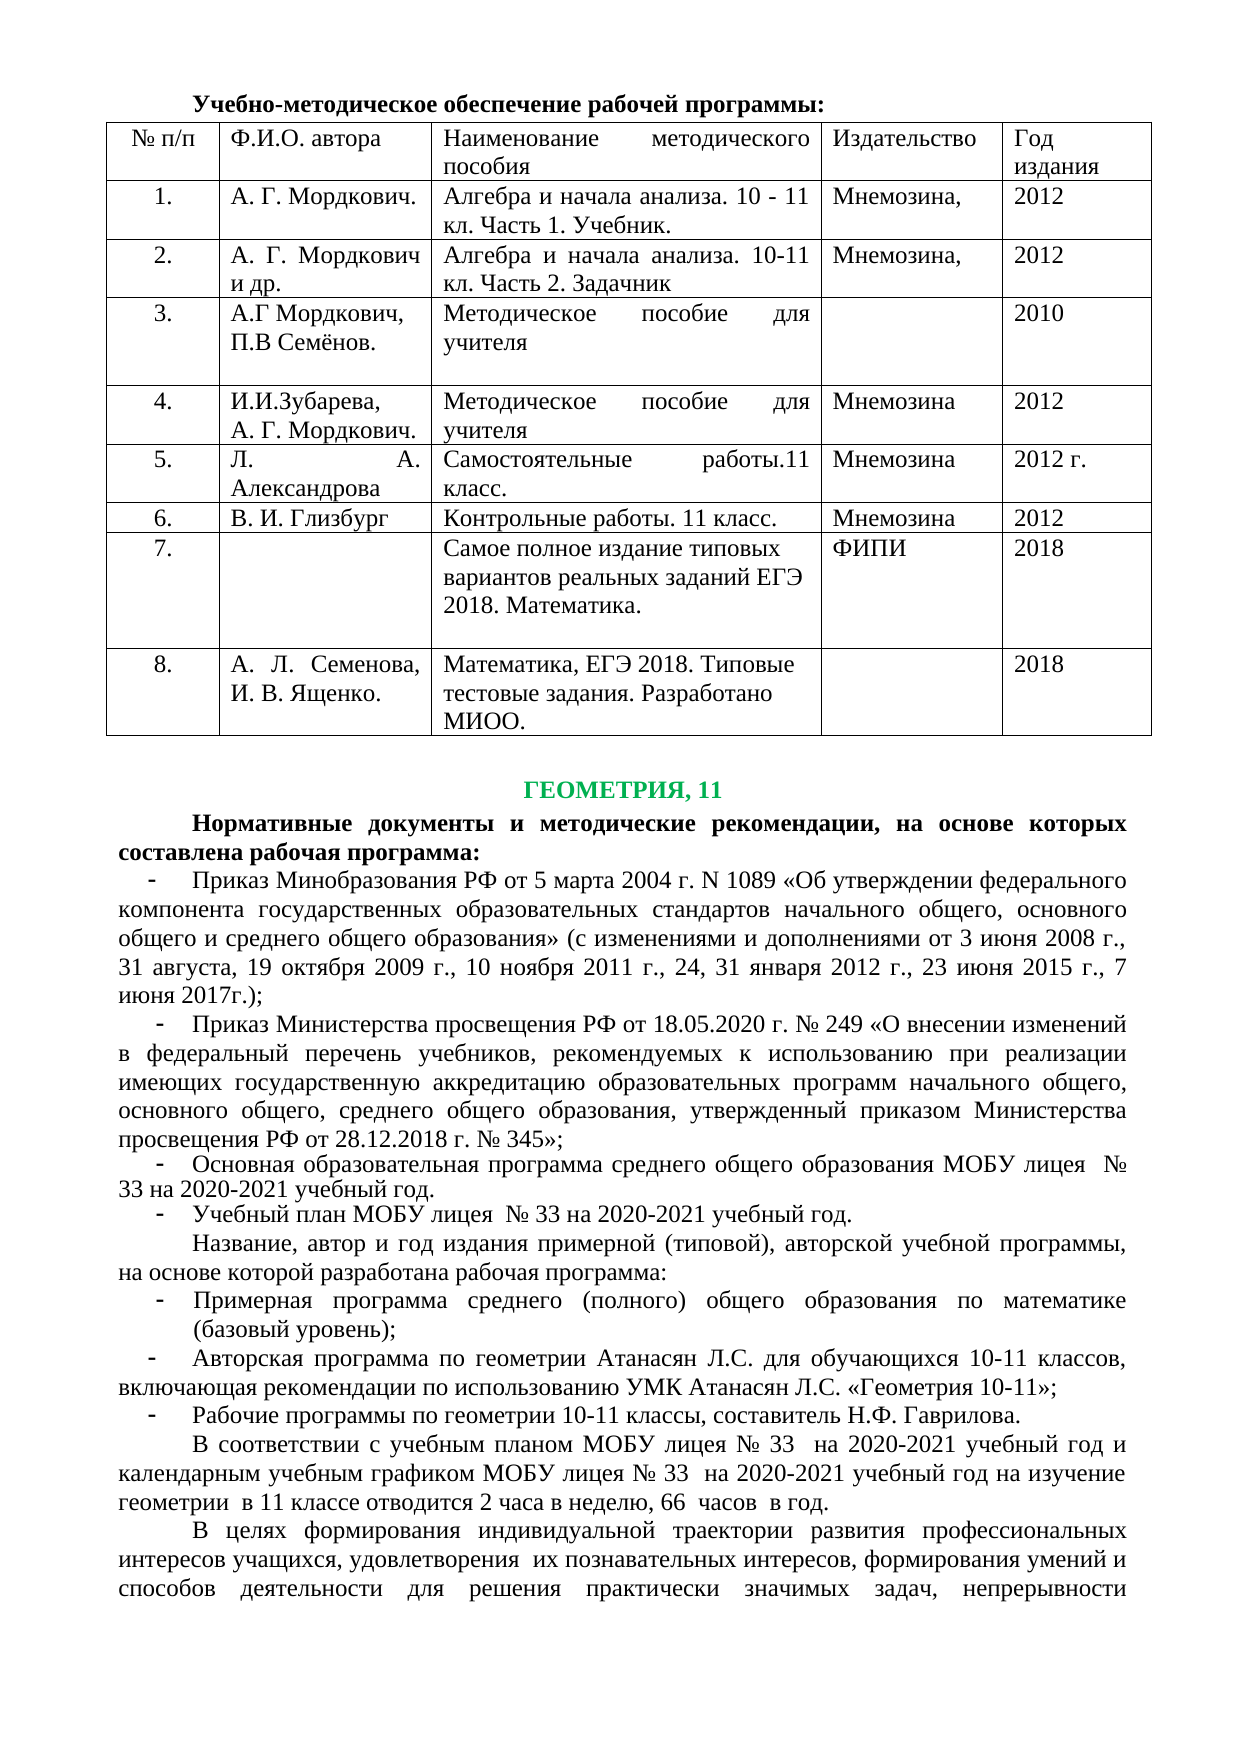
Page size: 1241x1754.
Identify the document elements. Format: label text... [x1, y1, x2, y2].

table_cell 4. [107, 386, 219, 443]
table_header № п/п [107, 123, 219, 180]
table_cell А. Г. Мордкович и др. [220, 240, 431, 297]
table_header Наименование методического пособия [432, 123, 821, 180]
table_cell Мнемозина, [822, 181, 1002, 239]
list Основная образовательная программа среднего общего образования МОБУ лицея № 33 на 2020-2021 учебный год. [118, 1153, 1128, 1203]
text В соответствии с учебным планом МОБУ лицея № 33 на 2020-2021 учебный год и календарным учебным графиком МОБУ лицея № 33 на 2020-2021 учебный год на изучение геометрии в 11 классе отводится 2 часа в неделю, 66 часов в год. [118, 1429, 1128, 1515]
table_cell Мнемозина [822, 445, 1002, 502]
table_cell 2012 [1003, 181, 1151, 239]
table_cell 2018 [1003, 533, 1151, 648]
table_cell 6. [107, 503, 219, 532]
table_cell 2012 г. [1003, 445, 1151, 502]
table_cell А.Г Мордкович, П.В Семёнов. [220, 298, 431, 385]
text Учебно-методическое обеспечение рабочей программы: [118, 89, 1128, 117]
table_header Издательство [822, 123, 1002, 180]
table_cell 1. [107, 181, 219, 239]
table_cell Самостоятельные работы.11 класс. [432, 445, 821, 502]
table_cell 2. [107, 240, 219, 297]
table_cell И.И.Зубарева, А. Г. Мордкович. [220, 386, 431, 443]
table_cell 2012 [1003, 503, 1151, 532]
table_cell 7. [107, 533, 219, 648]
table_cell Л. А. Александрова [220, 445, 431, 502]
table_cell Мнемозина [822, 503, 1002, 532]
list Авторская программа по геометрии Атанасян Л.С. для обучающихся 10-11 классов, включающая рекомендации по использованию УМК Атанасян Л.С. «Геометрия 10-11»; [118, 1343, 1128, 1400]
list Приказ Министерства просвещения РФ от 18.05.2020 г. № 249 «О внесении изменений в федеральный перечень учебников, рекомендуемых к использованию при реализации имеющих государственную аккредитацию образовательных программ начального общего, основного общего, среднего общего образования, утвержденный приказом Министерства просвещения РФ от 28.12.2018 г. № 345»; [118, 1009, 1128, 1153]
table_cell 3. [107, 298, 219, 385]
table_cell [822, 298, 1002, 385]
table_cell Алгебра и начала анализа. 10-11 кл. Часть 2. Задачник [432, 240, 821, 297]
table_cell Алгебра и начала анализа. 10 - 11 кл. Часть 1. Учебник. [432, 181, 821, 239]
table_cell А. Г. Мордкович. [220, 181, 431, 239]
list Приказ Минобразования РФ от 5 марта 2004 г. N 1089 «Об утверждении федерального компонента государственных образовательных стандартов начального общего, основного общего и среднего общего образования» (с изменениями и дополнениями от 3 июня 2008 г., 31 августа, 19 октября 2009 г., 10 ноября 2011 г., 24, 31 января 2012 г., 23 июня 2015 г., 7 июня 2017г.); [118, 865, 1128, 1009]
table_cell Мнемозина, [822, 240, 1002, 297]
table_cell В. И. Глизбург [220, 503, 431, 532]
table_cell Математика, ЕГЭ 2018. Типовые тестовые задания. Разработано МИОО. [432, 649, 821, 735]
table_header Ф.И.О. автора [220, 123, 431, 180]
table_cell [822, 649, 1002, 735]
table_cell Мнемозина [822, 386, 1002, 443]
list Рабочие программы по геометрии 10-11 классы, составитель Н.Ф. Гаврилова. [148, 1400, 1128, 1429]
table_cell Методическое пособие для учителя [432, 386, 821, 443]
table_cell ФИПИ [822, 533, 1002, 648]
text Название, автор и год издания примерной (типовой), авторской учебной программы, на основе которой разработана рабочая программа: [118, 1228, 1128, 1285]
list Учебный план МОБУ лицея № 33 на 2020-2021 учебный год. [118, 1203, 1128, 1228]
table_cell 2018 [1003, 649, 1151, 735]
table_cell Методическое пособие для учителя [432, 298, 821, 385]
table_cell Контрольные работы. 11 класс. [432, 503, 821, 532]
table_cell 2012 [1003, 240, 1151, 297]
table_header Год издания [1003, 123, 1151, 180]
table_cell 2010 [1003, 298, 1151, 385]
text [118, 1515, 1128, 1602]
table_cell [220, 533, 431, 648]
table_cell 8. [107, 649, 219, 735]
table_cell А. Л. Семенова, И. В. Ященко. [220, 649, 431, 735]
table_cell 2012 [1003, 386, 1151, 443]
text ГЕОМЕТРИЯ, 11 [118, 775, 1128, 803]
table_cell 5. [107, 445, 219, 502]
text Нормативные документы и методические рекомендации, на основе которых составлена рабочая программа: [118, 808, 1128, 865]
list Примерная программа среднего (полного) общего образования по математике (базовый уровень); [156, 1285, 1128, 1343]
table_cell Самое полное издание типовых вариантов реальных заданий ЕГЭ 2018. Математика. [432, 533, 821, 648]
